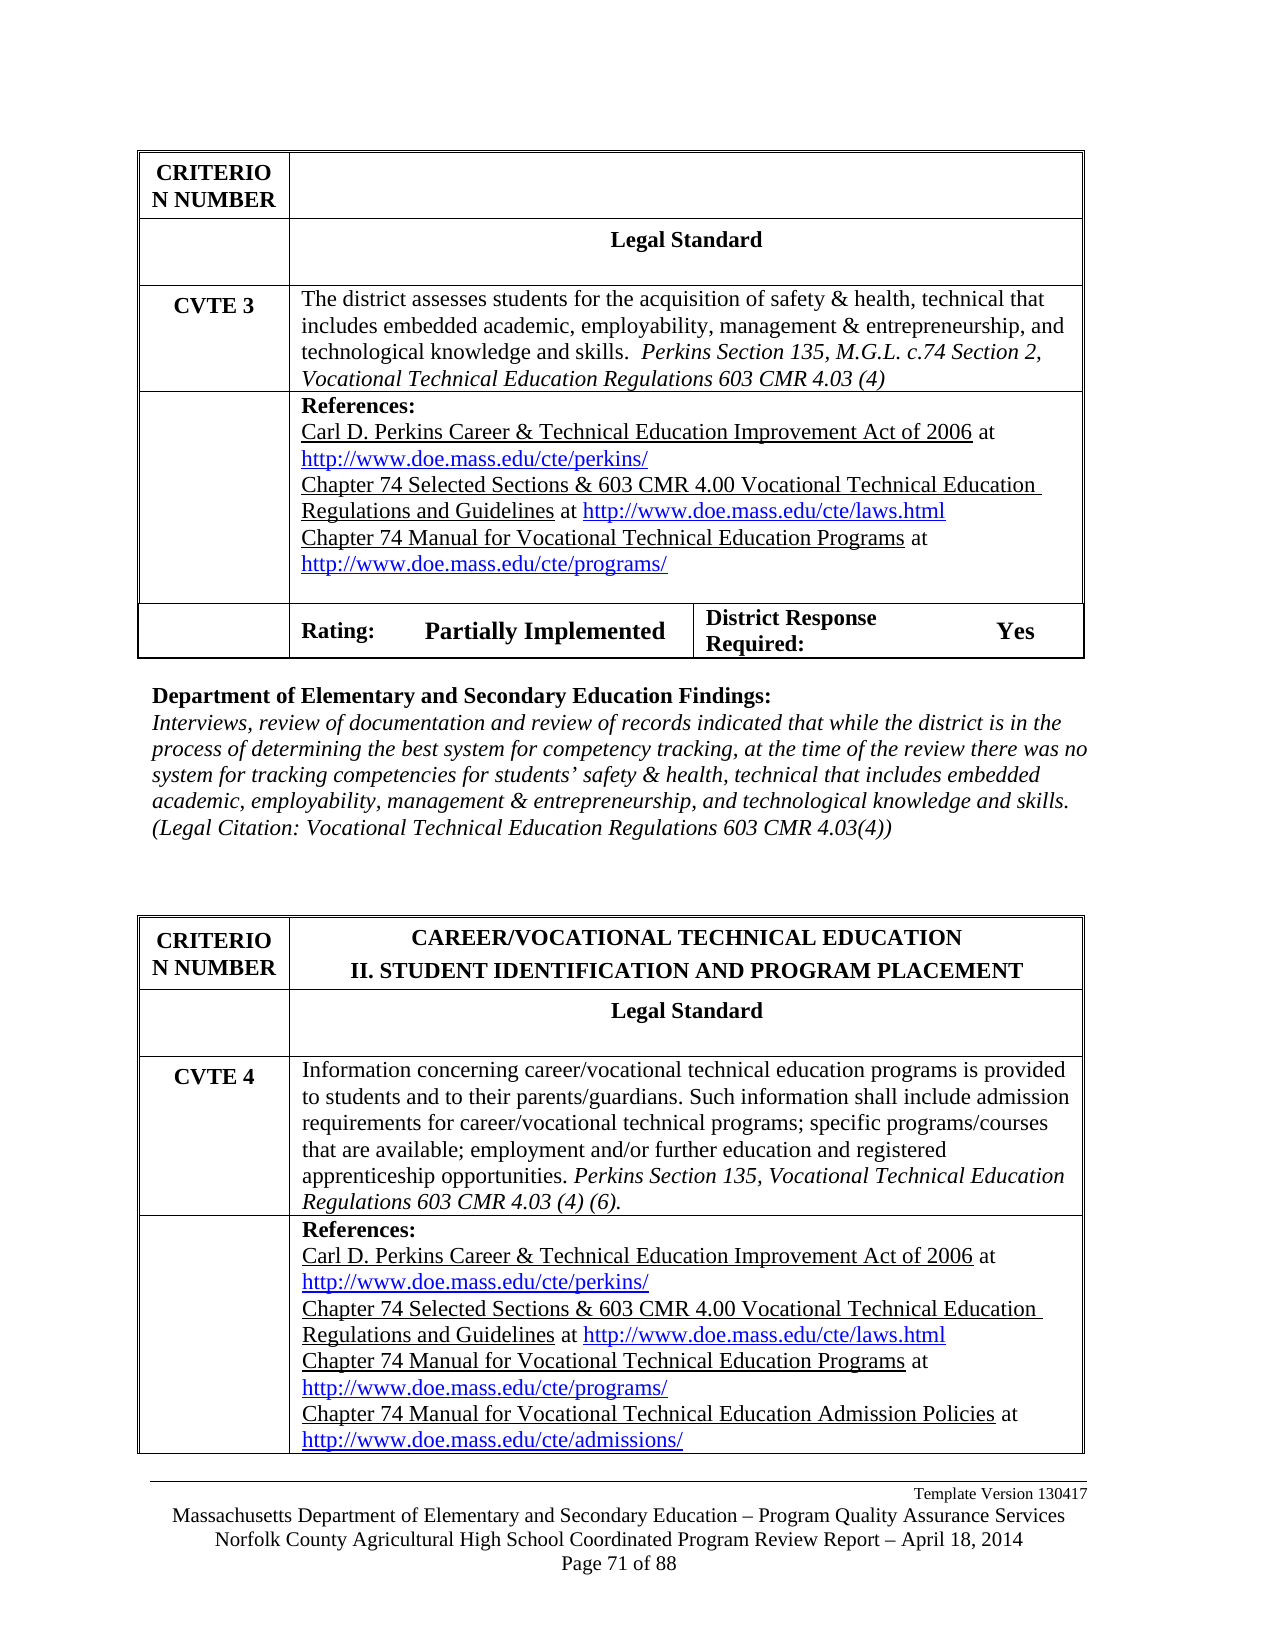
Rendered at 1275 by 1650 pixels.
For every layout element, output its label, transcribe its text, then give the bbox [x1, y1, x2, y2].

table_cell Information concerning career/vocational technical education programs is provided to students and to their parents/guardians. Such information shall include admission requirements for career/vocational technical programs; specific programs/courses that are available; employment and/or further education and registered apprenticeship opportunities. Perkins Section 135, Vocational Technical Education Regulations 603 CMR 4.03 (4) (6). [290, 1057, 1082, 1215]
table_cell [290, 1216, 1082, 1453]
table_header CAREER/VOCATIONAL TECHNICAL EDUCATION II. STUDENT IDENTIFICATION AND PROGRAM PLACEMENT [290, 918, 1082, 989]
table_cell [140, 219, 289, 284]
table_cell Rating: [290, 604, 412, 657]
table_cell Yes [984, 604, 1083, 657]
table_cell Interviews, review of documentation and review of records indicated that while the district is in the process of determining the best system for competency tracking, at the time of the review there was no system for tracking competencies for students’ safety & health, technical that includes embedded academic, employability, management & entrepreneurship, and technological knowledge and skills. (Legal Citation: Vocational Technical Education Regulations 603 CMR 4.03(4)) [141, 709, 1116, 867]
table_cell [140, 392, 289, 603]
table_header Department of Elementary and Secondary Education Findings: [141, 682, 1116, 708]
table_header CRITERION NUMBER [140, 153, 289, 218]
table_cell CVTE 4 [140, 1057, 289, 1215]
table_header [290, 153, 1082, 218]
table_cell Legal Standard [290, 219, 1082, 284]
table_header CRITERION NUMBER [140, 918, 289, 989]
table_cell The district assesses students for the acquisition of safety & health, technical that includes embedded academic, employability, management & entrepreneurship, and technological knowledge and skills. Perkins Section 135, M.G.L. c.74 Section 2, Vocational Technical Education Regulations 603 CMR 4.03 (4) [290, 286, 1082, 391]
table_cell [140, 1216, 289, 1453]
table_cell [140, 990, 289, 1056]
table_cell CVTE 3 [140, 286, 289, 391]
table_cell District Response Required: [694, 604, 984, 657]
table_cell Partially Implemented [413, 604, 693, 657]
table_cell [139, 604, 289, 657]
table_cell Legal Standard [290, 990, 1082, 1056]
